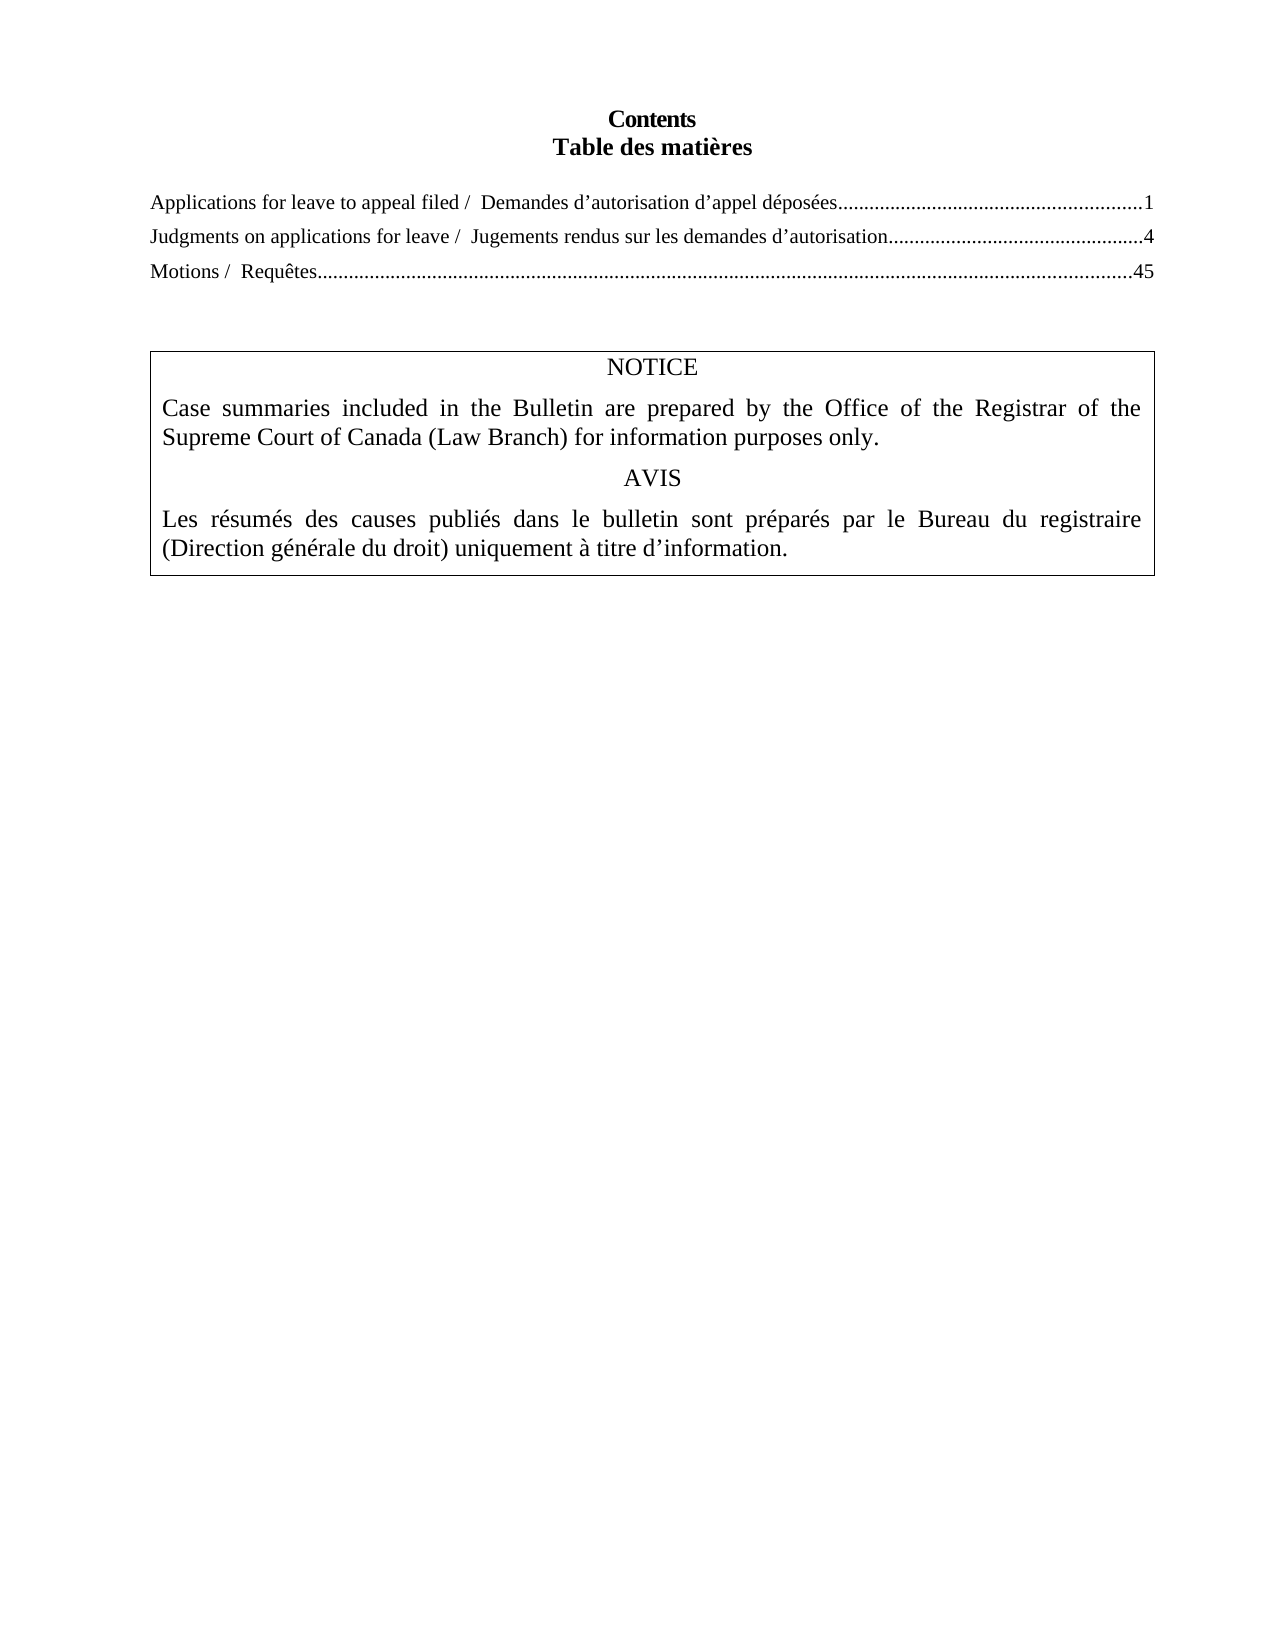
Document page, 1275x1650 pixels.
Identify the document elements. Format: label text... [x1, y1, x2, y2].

table_header NOTICE Case summaries included in the Bulletin are prepared by the Office of the Registrar of the Supreme Court of Canada (Law Branch) for information purposes only. AVIS Les résumés des causes publiés dans le bulletin sont préparés par le Bureau du registraire (Direction générale du droit) uniquement à titre d’information. [151, 352, 1154, 574]
